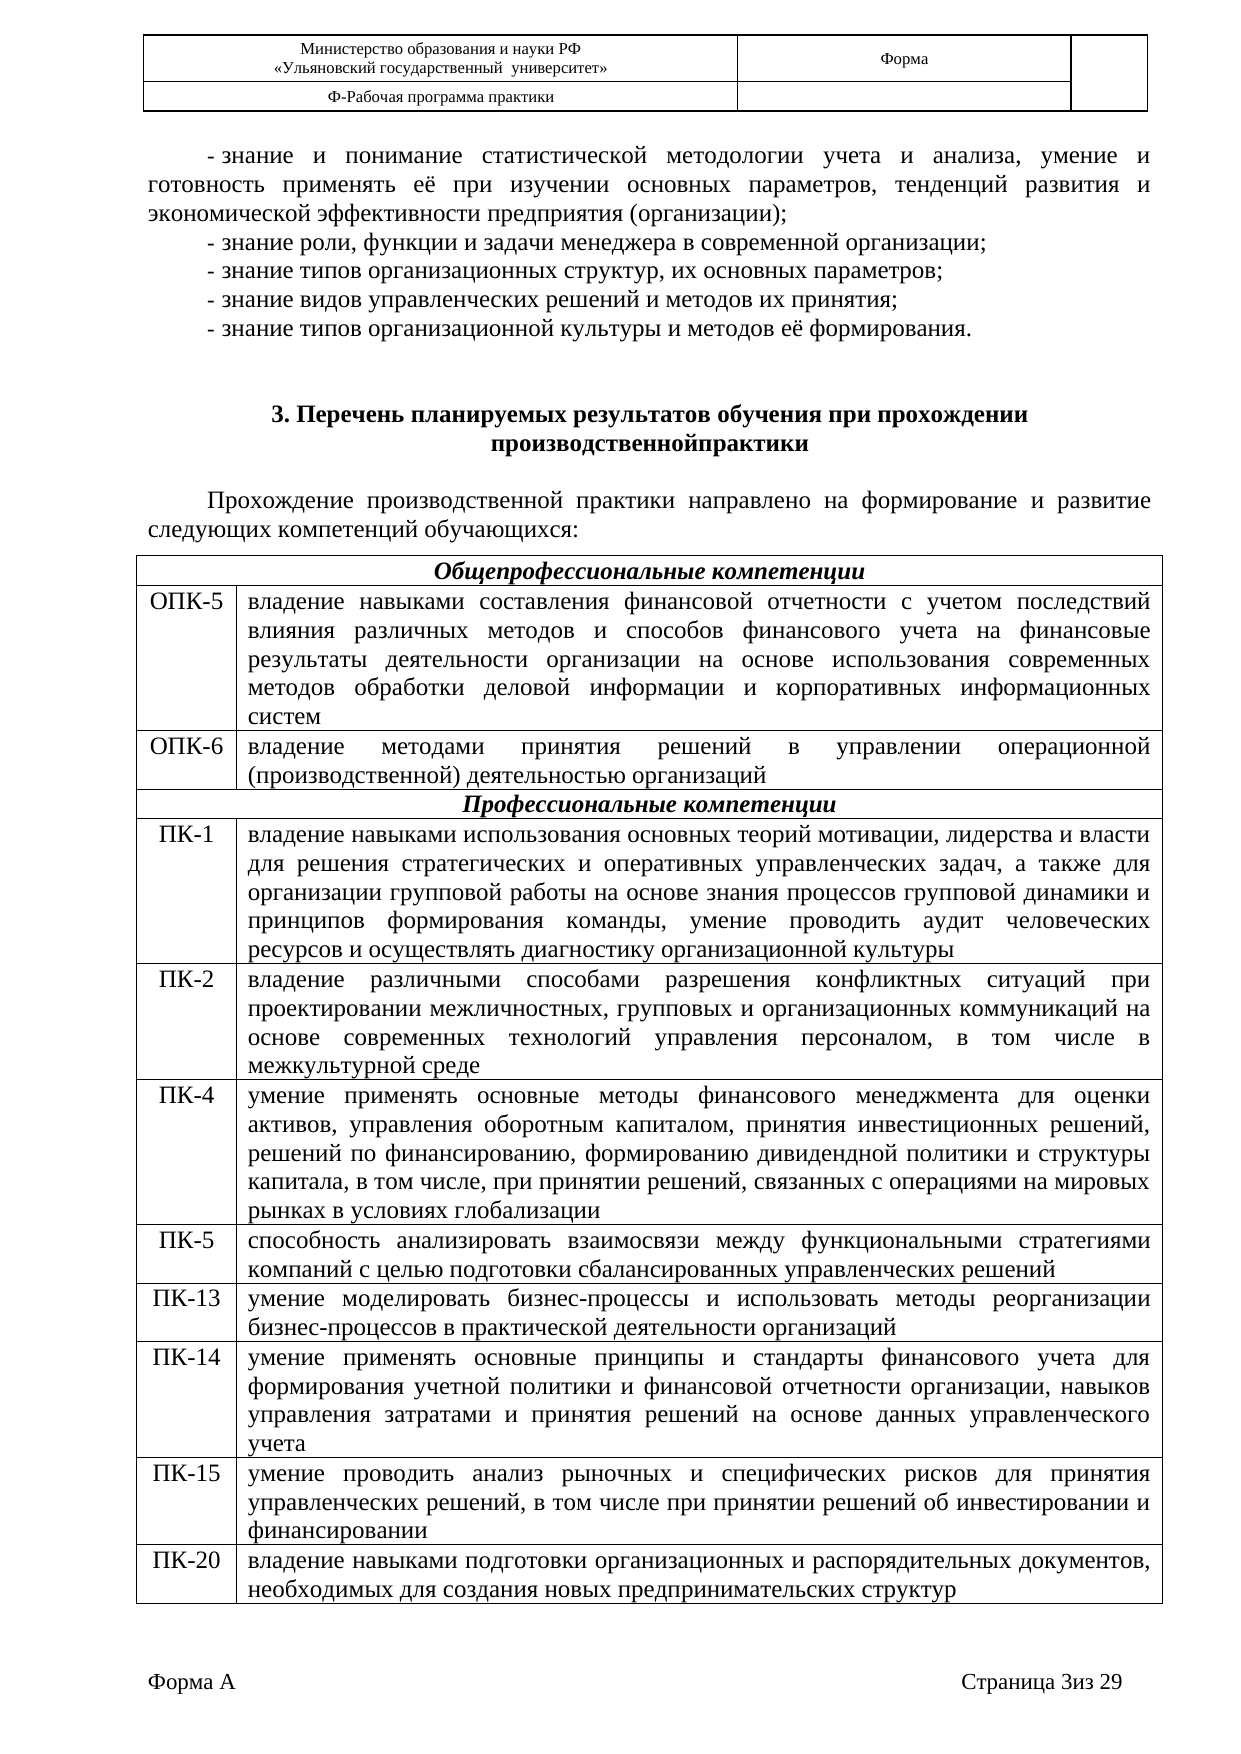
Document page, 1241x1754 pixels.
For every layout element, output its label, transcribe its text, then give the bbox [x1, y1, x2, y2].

list знание типов организационной культуры и методов её формирования. [148, 313, 1152, 342]
table_cell ПК-15 [137, 1458, 236, 1544]
list знание типов организационных структур, их основных параметров; [148, 255, 1152, 284]
text Прохождение производственной практики направлено на формирование и развитие следующих компетенций обучающихся: [148, 485, 1152, 543]
table_header Общепрофессиональные компетенции [137, 556, 1162, 585]
table_cell владение методами принятия решений в управлении операционной (производственной) деятельностью организаций [237, 731, 1162, 788]
table_cell ПК-14 [137, 1342, 236, 1457]
table_cell Профессиональные компетенции [137, 790, 1162, 818]
table_cell ОПК-6 [137, 731, 236, 788]
table_cell способность анализировать взаимосвязи между функциональными стратегиями компаний с целью подготовки сбалансированных управленческих решений [237, 1225, 1162, 1282]
table_cell владение навыками подготовки организационных и распорядительных документов, необходимых для создания новых предпринимательских структур [237, 1545, 1162, 1603]
table_cell ПК-1 [137, 819, 236, 963]
table_cell владение навыками использования основных теорий мотивации, лидерства и власти для решения стратегических и оперативных управленческих задач, а также для организации групповой работы на основе знания процессов групповой динамики и принципов формирования команды, умение проводить аудит человеческих ресурсов и осуществлять диагностику организационной культуры [237, 819, 1162, 963]
table_cell умение применять основные методы финансового менеджмента для оценки активов, управления оборотным капиталом, принятия инвестиционных решений, решений по финансированию, формированию дивидендной политики и структуры капитала, в том числе, при принятии решений, связанных с операциями на мировых рынках в условиях глобализации [237, 1080, 1162, 1224]
table_cell ПК-20 [137, 1545, 236, 1603]
table_cell умение моделировать бизнес-процессы и использовать методы реорганизации бизнес-процессов в практической деятельности организаций [237, 1284, 1162, 1341]
table_cell умение применять основные принципы и стандарты финансового учета для формирования учетной политики и финансовой отчетности организации, навыков управления затратами и принятия решений на основе данных управленческого учета [237, 1342, 1162, 1457]
text 3. Перечень планируемых результатов обучения при прохождении производственнойпрактики [148, 399, 1152, 457]
list знание роли, функции и задачи менеджера в современной организации; [148, 227, 1152, 255]
table_cell владение навыками составления финансовой отчетности с учетом последствий влияния различных методов и способов финансового учета на финансовые результаты деятельности организации на основе использования современных методов обработки деловой информации и корпоративных информационных систем [237, 586, 1162, 730]
table_cell ПК-2 [137, 964, 236, 1079]
table_cell ПК-5 [137, 1225, 236, 1282]
list знание и понимание статистической методологии учета и анализа, умение и готовность применять её при изучении основных параметров, тенденций развития и экономической эффективности предприятия (организации); [148, 140, 1152, 227]
table_cell умение проводить анализ рыночных и специфических рисков для принятия управленческих решений, в том числе при принятии решений об инвестировании и финансировании [237, 1458, 1162, 1544]
table_cell ОПК-5 [137, 586, 236, 730]
table_cell ПК-13 [137, 1284, 236, 1341]
table_cell владение различными способами разрешения конфликтных ситуаций при проектировании межличностных, групповых и организационных коммуникаций на основе современных технологий управления персоналом, в том числе в межкультурной среде [237, 964, 1162, 1079]
table_cell ПК-4 [137, 1080, 236, 1224]
list знание видов управленческих решений и методов их принятия; [148, 284, 1152, 313]
